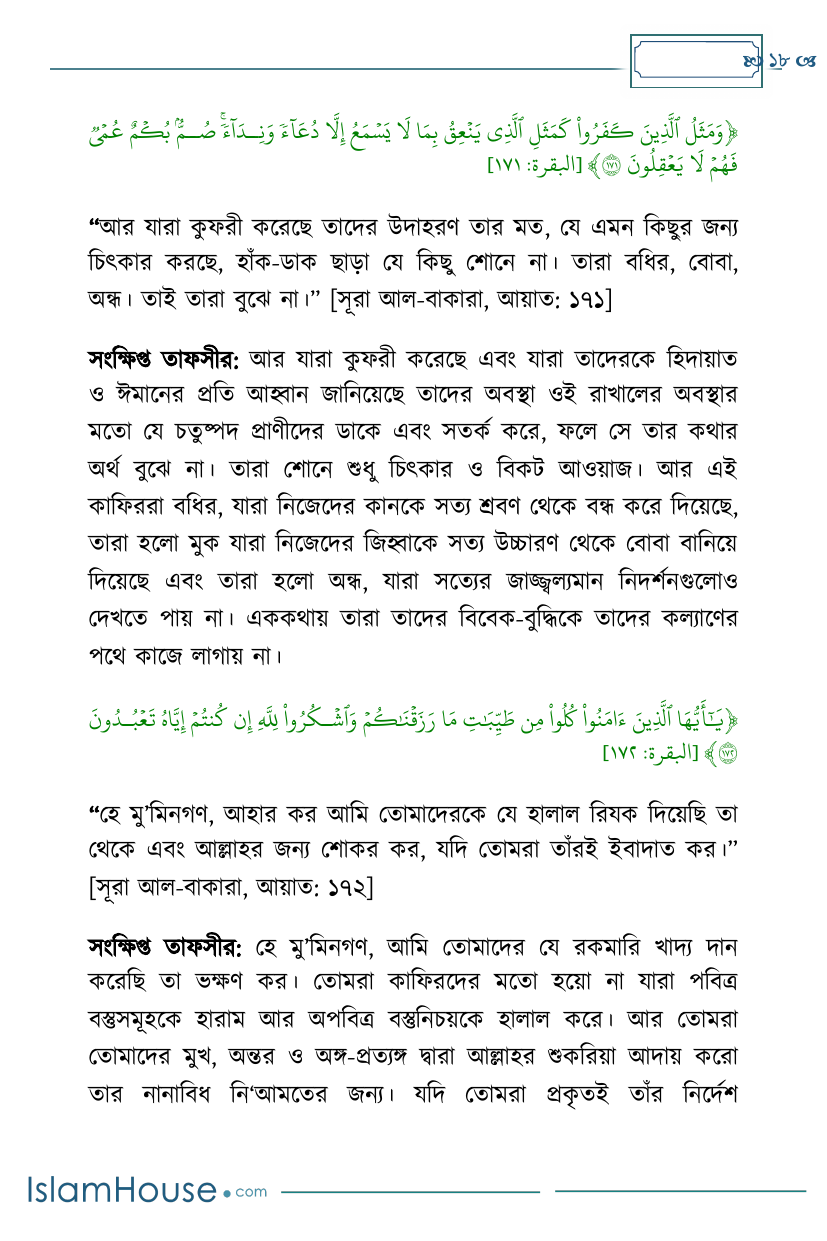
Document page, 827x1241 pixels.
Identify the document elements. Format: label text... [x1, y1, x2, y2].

picture [548, 1170, 807, 1208]
text ﴿وَمَثَلُ ٱلَّذِينَ كَفَرُواْ كَمَثَلِ ٱلَّذِي يَنۡعِقُ بِمَا لَا يَسۡمَعُ إِلَّا دُعَآءٗ وَنِدَآءٗۚ صُمُّۢ بُكۡمٌ عُمۡيٞ فَهُمۡ لَا يَعۡقِلُونَ ١٧١﴾ [البقرة: ١٧١] [89, 107, 738, 186]
text সংক্ষিপ্ত তাফসীর: আর যারা কুফরী করেছে এবং যারা তাদেরকে হিদায়াত ও ঈমানের প্রতি আহ্বান জানিয়েছে তাদের অবস্থা ওই রাখালের অবস্থার মতো যে চতুষ্পদ প্রাণীদের ডাকে এবং সতর্ক করে, ফলে সে তার কথার অর্থ বুঝে না। তারা শোনে শুধু চিৎকার ও বিকট আওয়াজ। আর এই কাফিররা বধির, যারা নিজেদের কানকে সত্য শ্রবণ থেকে বন্ধ করে দিয়েছে, তারা হলো মুক যারা নিজেদের জিহ্বাকে সত্য উচ্চারণ থেকে বোবা বানিয়ে দিয়েছে এবং তারা হলো অন্ধ, যারা সত্যের জাজ্জ্বল্যমান নিদর্শনগুলোও দেখতে পায় না। এককথায় তারা তাদের বিবেক-বুদ্ধিকে তাদের কল্যাণের পথে কাজে লাগায় না। [89, 338, 738, 675]
text “হে মু’মিনগণ, আহার কর আমি তোমাদেরকে যে হালাল রিযক দিয়েছি তা থেকে এবং আল্লাহর জন্য শোকর কর, যদি তোমরা তাঁরই ইবাদাত কর।” [সূরা আল-বাকারা, আয়াত: ১৭২] [89, 794, 738, 906]
text ﴿يَٰٓأَيُّهَا ٱلَّذِينَ ءَامَنُواْ كُلُواْ مِن طَيِّبَٰتِ مَا رَزَقۡنَٰكُمۡ وَٱشۡكُرُواْ لِلَّهِ إِن كُنتُمۡ إِيَّاهُ تَعۡبُدُونَ ١٧٢﴾ [البقرة: ١٧٢] [89, 695, 738, 774]
picture [20, 1171, 541, 1209]
text “আর যারা কুফরী করেছে তাদের উদাহরণ তার মত, যে এমন কিছুর জন্য চিৎকার করছে, হাঁক-ডাক ছাড়া যে কিছু শোনে না। তারা বধির, বোবা, অন্ধ। তাই তারা বুঝে না।” [সূরা আল-বাকারা, আয়াত: ১৭১] [89, 206, 738, 318]
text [89, 926, 738, 1113]
